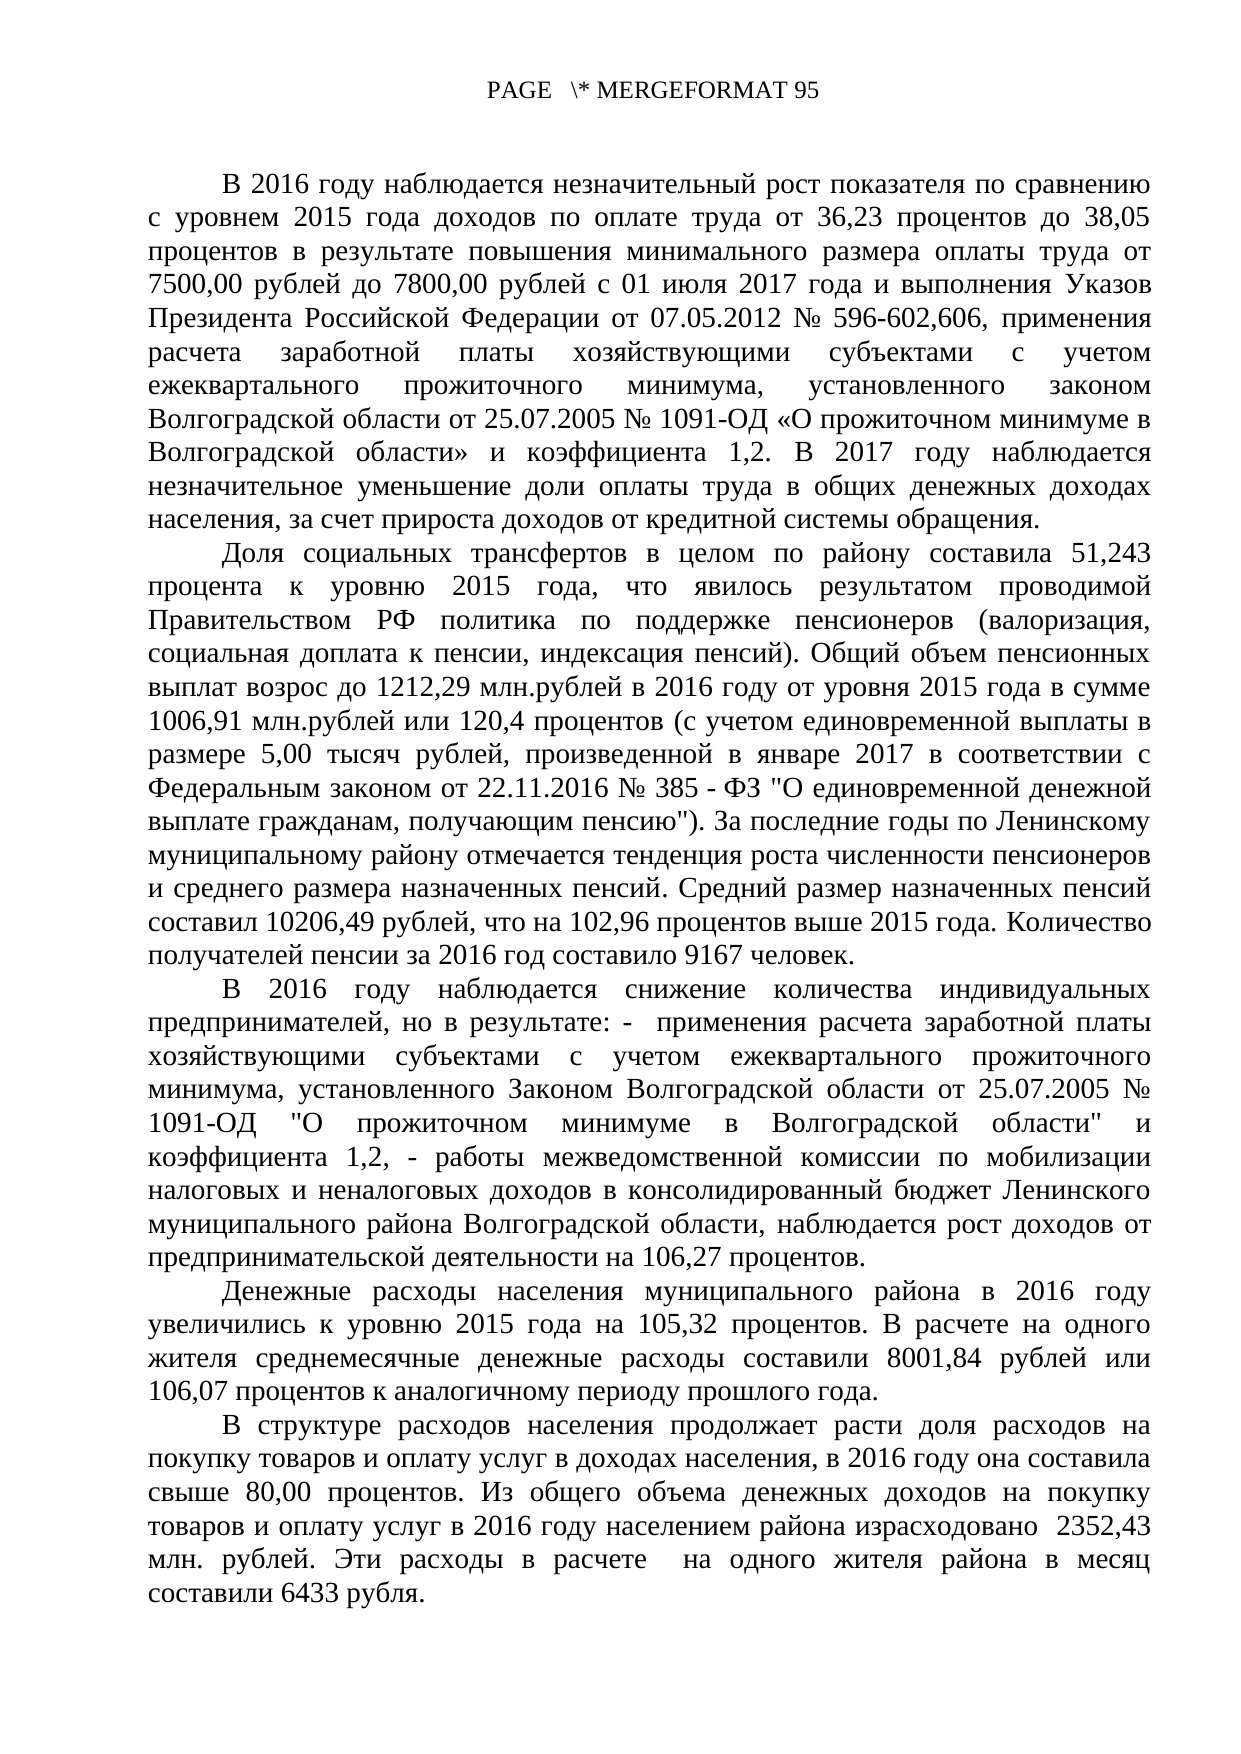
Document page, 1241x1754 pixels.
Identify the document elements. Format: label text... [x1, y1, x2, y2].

text В 2016 году наблюдается незначительный рост показателя по сравнению с уровнем 2015 года доходов по оплате труда от 36,23 процентов до 38,05 процентов в результате повышения минимального размера оплаты труда от 7500,00 рублей до 7800,00 рублей с 01 июля 2017 года и выполнения Указов Президента Российской Федерации от 07.05.2012 № 596-602,606, применения расчета заработной платы хозяйствующими субъектами с учетом ежеквартального прожиточного минимума, установленного законом Волгоградской области от 25.07.2005 № 1091-ОД «О прожиточном минимуме в Волгоградской области» и коэффициента 1,2. В 2017 году наблюдается незначительное уменьшение доли оплаты труда в общих денежных доходах населения, за счет прироста доходов от кредитной системы обращения. [148, 166, 1152, 535]
text Денежные расходы населения муниципального района в 2016 году увеличились к уровню 2015 года на 105,32 процентов. В расчете на одного жителя среднемесячные денежные расходы составили 8001,84 рублей или 106,07 процентов к аналогичному периоду прошлого года. [148, 1273, 1152, 1407]
title Доля социальных трансфертов в целом по району составила 51,243 процента к уровню 2015 года, что явилось результатом проводимой Правительством РФ политика по поддержке пенсионеров (валоризация, социальная доплата к пенсии, индексация пенсий). Общий объем пенсионных выплат возрос до 1212,29 млн.рублей в 2016 году от уровня 2015 года в сумме 1006,91 млн.рублей или 120,4 процентов (с учетом единовременной выплаты в размере 5,00 тысяч рублей, произведенной в январе 2017 в соответствии с Федеральным законом от 22.11.2016 № 385 - ФЗ "О единовременной денежной выплате гражданам, получающим пенсию"). За последние годы по Ленинскому муниципальному району отмечается тенденция роста численности пенсионеров и среднего размера назначенных пенсий. Средний размер назначенных пенсий составил 10206,49 рублей, что на 102,96 процентов выше 2015 года. Количество получателей пенсии за 2016 год составило 9167 человек. [148, 535, 1152, 971]
text В 2016 году наблюдается снижение количества индивидуальных предпринимателей, но в результате: - применения расчета заработной платы хозяйствующими субъектами с учетом ежеквартального прожиточного минимума, установленного Законом Волгоградской области от 25.07.2005 № 1091-ОД "О прожиточном минимуме в Волгоградской области" и коэффициента 1,2, - работы межведомственной комиссии по мобилизации налоговых и неналоговых доходов в консолидированный бюджет Ленинского муниципального района Волгоградской области, наблюдается рост доходов от предпринимательской деятельности на 106,27 процентов. [148, 971, 1152, 1273]
text В структуре расходов населения продолжает расти доля расходов на покупку товаров и оплату услуг в доходах населения, в 2016 году она составила свыше 80,00 процентов. Из общего объема денежных доходов на покупку товаров и оплату услуг в 2016 году населением района израсходовано 2352,43 млн. рублей. Эти расходы в расчете на одного жителя района в месяц составили 6433 рубля. [148, 1407, 1152, 1608]
